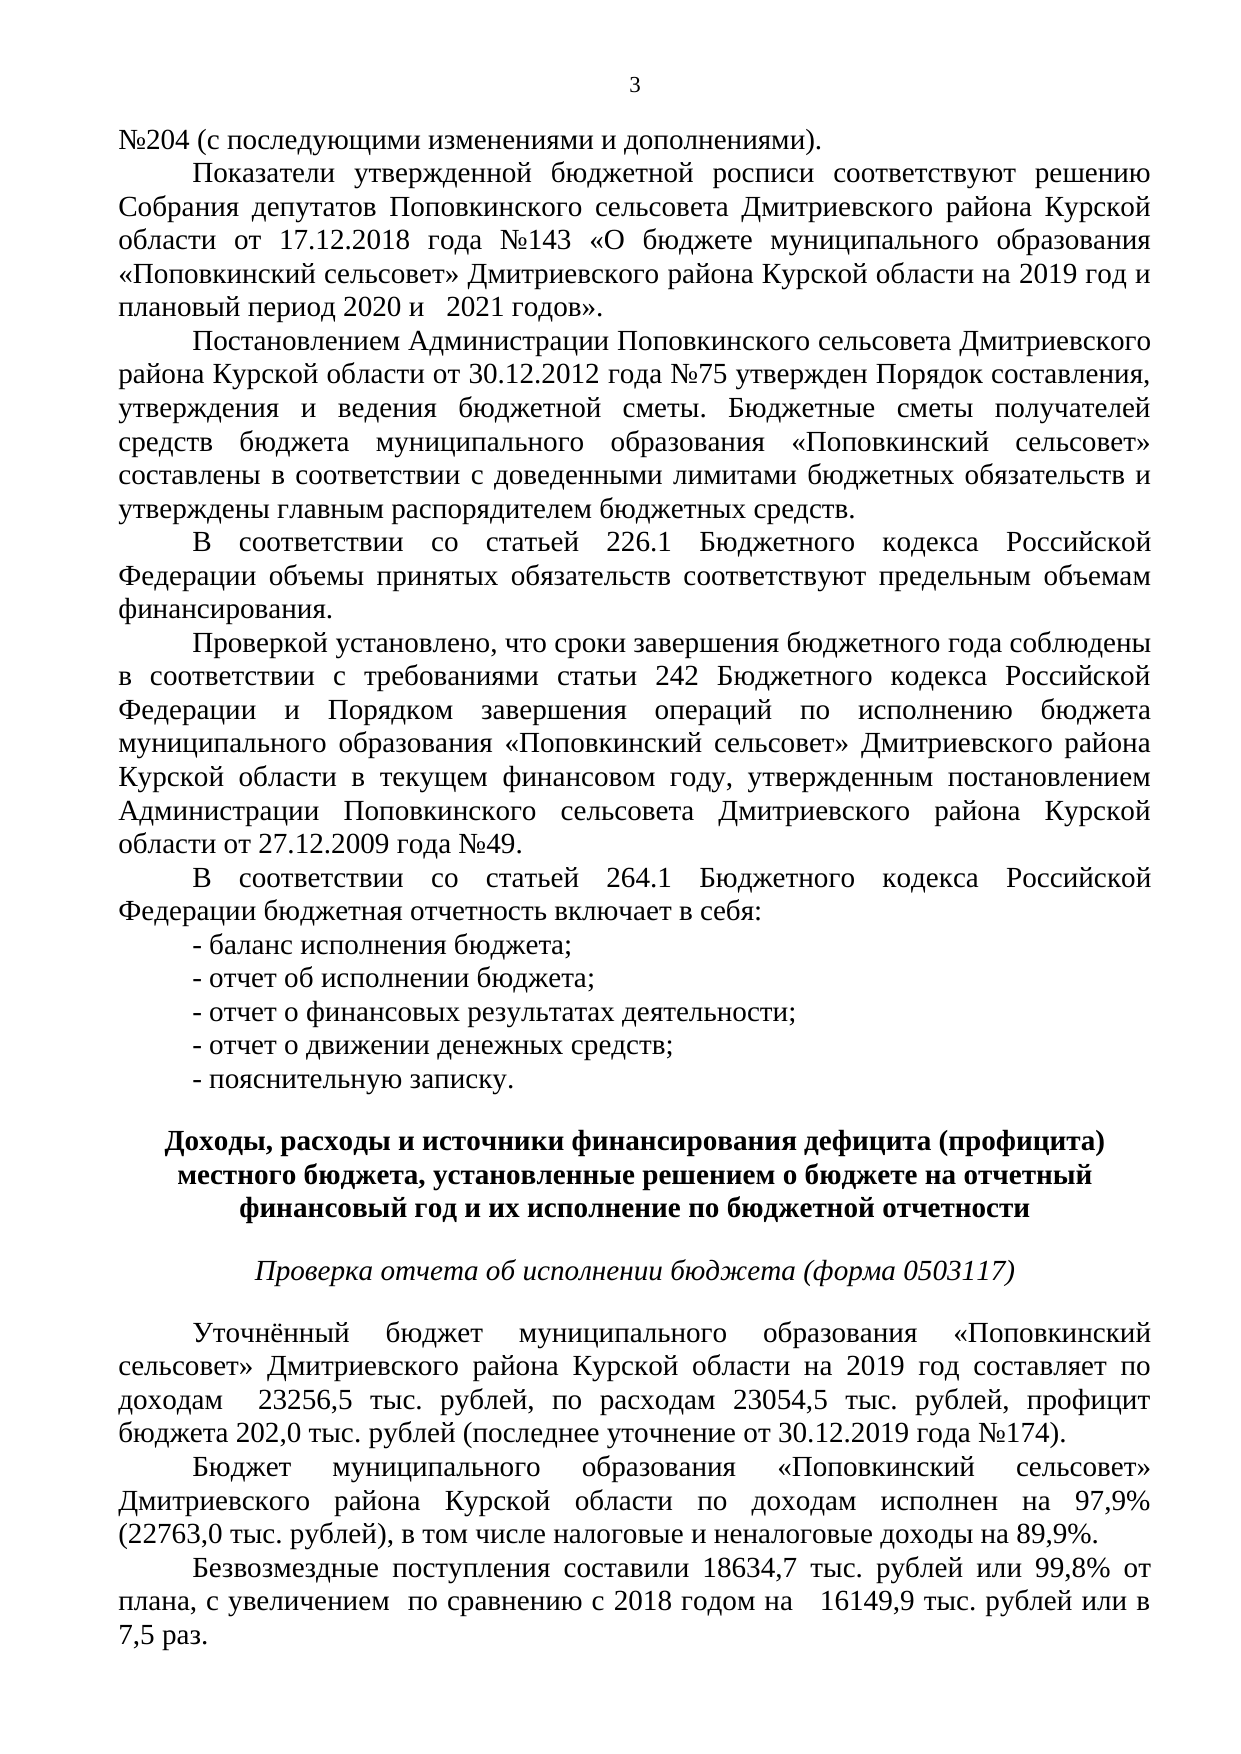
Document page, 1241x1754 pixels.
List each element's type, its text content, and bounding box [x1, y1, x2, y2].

text - отчет о финансовых результатах деятельности; [118, 994, 1152, 1027]
text - баланс исполнения бюджета; [118, 927, 1152, 960]
text Постановлением Администрации Поповкинского сельсовета Дмитриевского района Курской области от 30.12.2012 года №75 утвержден Порядок составления, утверждения и ведения бюджетной сметы. Бюджетные сметы получателей средств бюджета муниципального образования «Поповкинский сельсовет» составлены в соответствии с доведенными лимитами бюджетных обязательств и утверждены главным распорядителем бюджетных средств. [118, 323, 1152, 524]
text Проверка отчета об исполнении бюджета (форма 0503117) [118, 1253, 1152, 1286]
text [118, 122, 1152, 155]
text Показатели утвержденной бюджетной росписи соответствуют решению Собрания депутатов Поповкинского сельсовета Дмитриевского района Курской области от 17.12.2018 года №143 «О бюджете муниципального образования «Поповкинский сельсовет» Дмитриевского района Курской области на 2019 год и плановый период 2020 и 2021 годов». [118, 155, 1152, 323]
text В соответствии со статьей 264.1 Бюджетного кодекса Российской Федерации бюджетная отчетность включает в себя: [118, 860, 1152, 927]
text - отчет о движении денежных средств; [118, 1027, 1152, 1061]
text Доходы, расходы и источники финансирования дефицита (профицита) местного бюджета, установленные решением о бюджете на отчетный финансовый год и их исполнение по бюджетной отчетности [118, 1123, 1152, 1224]
text - отчет об исполнении бюджета; [118, 960, 1152, 994]
text В соответствии со статьей 226.1 Бюджетного кодекса Российской Федерации объемы принятых обязательств соответствуют предельным объемам финансирования. [118, 524, 1152, 625]
text Уточнённый бюджет муниципального образования «Поповкинский сельсовет» Дмитриевского района Курской области на 2019 год составляет по доходам 23256,5 тыс. рублей, по расходам 23054,5 тыс. рублей, профицит бюджета 202,0 тыс. рублей (последнее уточнение от 30.12.2019 года №174). [118, 1315, 1152, 1449]
text Бюджет муниципального образования «Поповкинский сельсовет» Дмитриевского района Курской области по доходам исполнен на 97,9% (22763,0 тыс. рублей), в том числе налоговые и неналоговые доходы на 89,9%. [118, 1449, 1152, 1550]
text Проверкой установлено, что сроки завершения бюджетного года соблюдены в соответствии с требованиями статьи 242 Бюджетного кодекса Российской Федерации и Порядком завершения операций по исполнению бюджета муниципального образования «Поповкинский сельсовет» Дмитриевского района Курской области в текущем финансовом году, утвержденным постановлением Администрации Поповкинского сельсовета Дмитриевского района Курской области от 27.12.2009 года №49. [118, 625, 1152, 860]
text - пояснительную записку. [118, 1061, 1152, 1094]
text Безвозмездные поступления составили 18634,7 тыс. рублей или 99,8% от плана, с увеличением по сравнению с 2018 годом на 16149,9 тыс. рублей или в 7,5 раз. [118, 1550, 1152, 1650]
